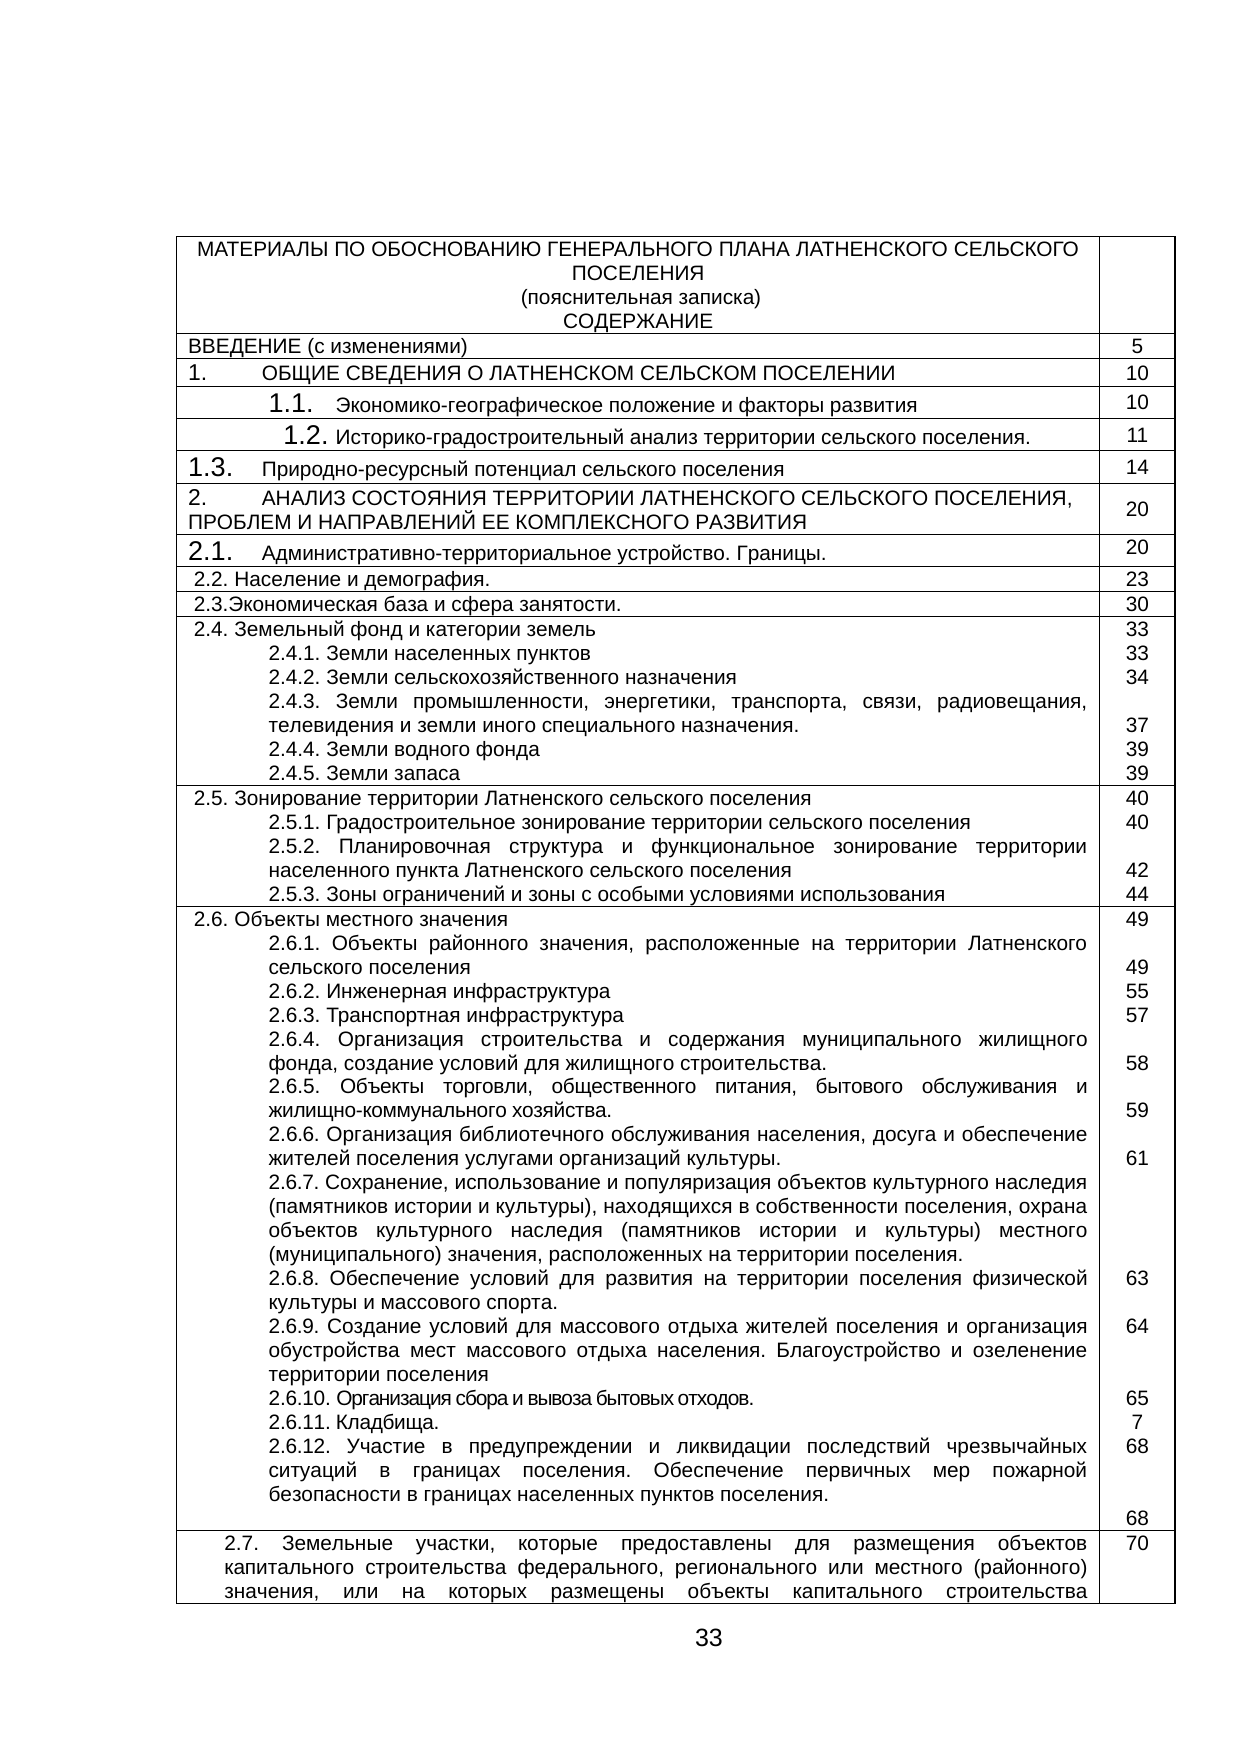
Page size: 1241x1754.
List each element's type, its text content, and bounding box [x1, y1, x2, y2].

table_cell 14 [1100, 451, 1174, 482]
table_cell 20 [1100, 484, 1174, 534]
table_cell 2.4. Земельный фонд и категории земель 2.4.1. Земли населенных пунктов 2.4.2. Земли сельскохозяйственного назначения 2.4.3. Земли промышленности, энергетики, транспорта, связи, радиовещания, телевидения и земли иного специального назначения. 2.4.4. Земли водного фонда 2.4.5. Земли запаса [177, 617, 1099, 785]
table_cell 2.2. Население и демография. [177, 567, 1099, 591]
table_cell [1176, 333, 1181, 358]
table_cell [1176, 591, 1181, 616]
table_cell Историко-градостроительный анализ территории сельского поселения. [177, 419, 1099, 450]
table_cell [1176, 906, 1181, 1529]
table_cell Административно-территориальное устройство. Границы. [177, 535, 1099, 566]
table_header [1176, 236, 1181, 333]
table_cell 11 [1100, 419, 1174, 450]
table_cell [1176, 785, 1181, 906]
table_cell [1176, 358, 1181, 386]
table_cell 5 [1100, 334, 1174, 358]
table_cell 30 [1100, 592, 1174, 616]
table_cell 10 [1100, 359, 1174, 386]
table_cell ОБЩИЕ СВЕДЕНИЯ О ЛАТНЕНСКОМ СЕЛЬСКОМ ПОСЕЛЕНИИ [177, 359, 1099, 386]
table_cell 23 [1100, 567, 1174, 591]
table_cell [1176, 534, 1181, 566]
table_header МАТЕРИАЛЫ ПО ОБОСНОВАНИЮ ГЕНЕРАЛЬНОГО ПЛАНА ЛАТНЕНСКОГО СЕЛЬСКОГО ПОСЕЛЕНИЯ (пояснительная записка) СОДЕРЖАНИЕ [177, 237, 1099, 333]
table_cell [1176, 1530, 1181, 1602]
table_cell 49 49 55 57 58 59 61 63 64 65 7 68 68 [1100, 907, 1174, 1529]
table_cell [1176, 483, 1181, 534]
table_cell 33 33 34 37 39 39 [1100, 617, 1174, 785]
table_cell 20 [1100, 535, 1174, 566]
table_cell 2.3.Экономическая база и сфера занятости. [177, 592, 1099, 616]
table_cell АНАЛИЗ СОСТОЯНИЯ ТЕРРИТОРИИ ЛАТНЕНСКОГО СЕЛЬСКОГО ПОСЕЛЕНИЯ, ПРОБЛЕМ И НАПРАВЛЕНИЙ ЕЕ КОМПЛЕКСНОГО РАЗВИТИЯ [177, 484, 1099, 534]
table_cell Экономико-географическое положение и факторы развития [177, 387, 1099, 418]
table_cell 40 40 42 44 [1100, 786, 1174, 906]
table_cell ВВЕДЕНИЕ (с изменениями) [177, 334, 1099, 358]
table_cell [1176, 566, 1181, 591]
table_cell [1176, 616, 1181, 785]
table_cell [177, 1531, 1099, 1602]
table_cell 2.6. Объекты местного значения 2.6.1. Объекты районного значения, расположенные на территории Латненского сельского поселения 2.6.2. Инженерная инфраструктура 2.6.3. Транспортная инфраструктура 2.6.4. Организация строительства и содержания муниципального жилищного фонда, создание условий для жилищного строительства. 2.6.5. Объекты торговли, общественного питания, бытового обслуживания и жилищно-коммунального хозяйства. 2.6.6. Организация библиотечного обслуживания населения, досуга и обеспечение жителей поселения услугами организаций культуры. 2.6.7. Сохранение, использование и популяризация объектов культурного наследия (памятников истории и культуры), находящихся в собственности поселения, охрана объектов культурного наследия (памятников истории и культуры) местного (муниципального) значения, расположенных на территории поселения. 2.6.8. Обеспечение условий для развития на территории поселения физической культуры и массового спорта. 2.6.9. Создание условий для массового отдыха жителей поселения и организация обустройства мест массового отдыха населения. Благоустройство и озеленение территории поселения 2.6.10. Организация сбора и вывоза бытовых отходов. 2.6.11. Кладбища. 2.6.12. Участие в предупреждении и ликвидации последствий чрезвычайных ситуаций в границах поселения. Обеспечение первичных мер пожарной безопасности в границах населенных пунктов поселения. [177, 907, 1099, 1529]
table_cell 10 [1100, 387, 1174, 418]
table_cell Природно-ресурсный потенциал сельского поселения [177, 451, 1099, 482]
table_cell 70 [1100, 1531, 1174, 1602]
table_cell [1176, 418, 1181, 450]
table_cell [1176, 386, 1181, 418]
table_cell [1176, 450, 1181, 482]
table_header [1100, 237, 1174, 333]
table_cell 2.5. Зонирование территории Латненского сельского поселения 2.5.1. Градостроительное зонирование территории сельского поселения 2.5.2. Планировочная структура и функциональное зонирование территории населенного пункта Латненского сельского поселения 2.5.3. Зоны ограничений и зоны с особыми условиями использования [177, 786, 1099, 906]
